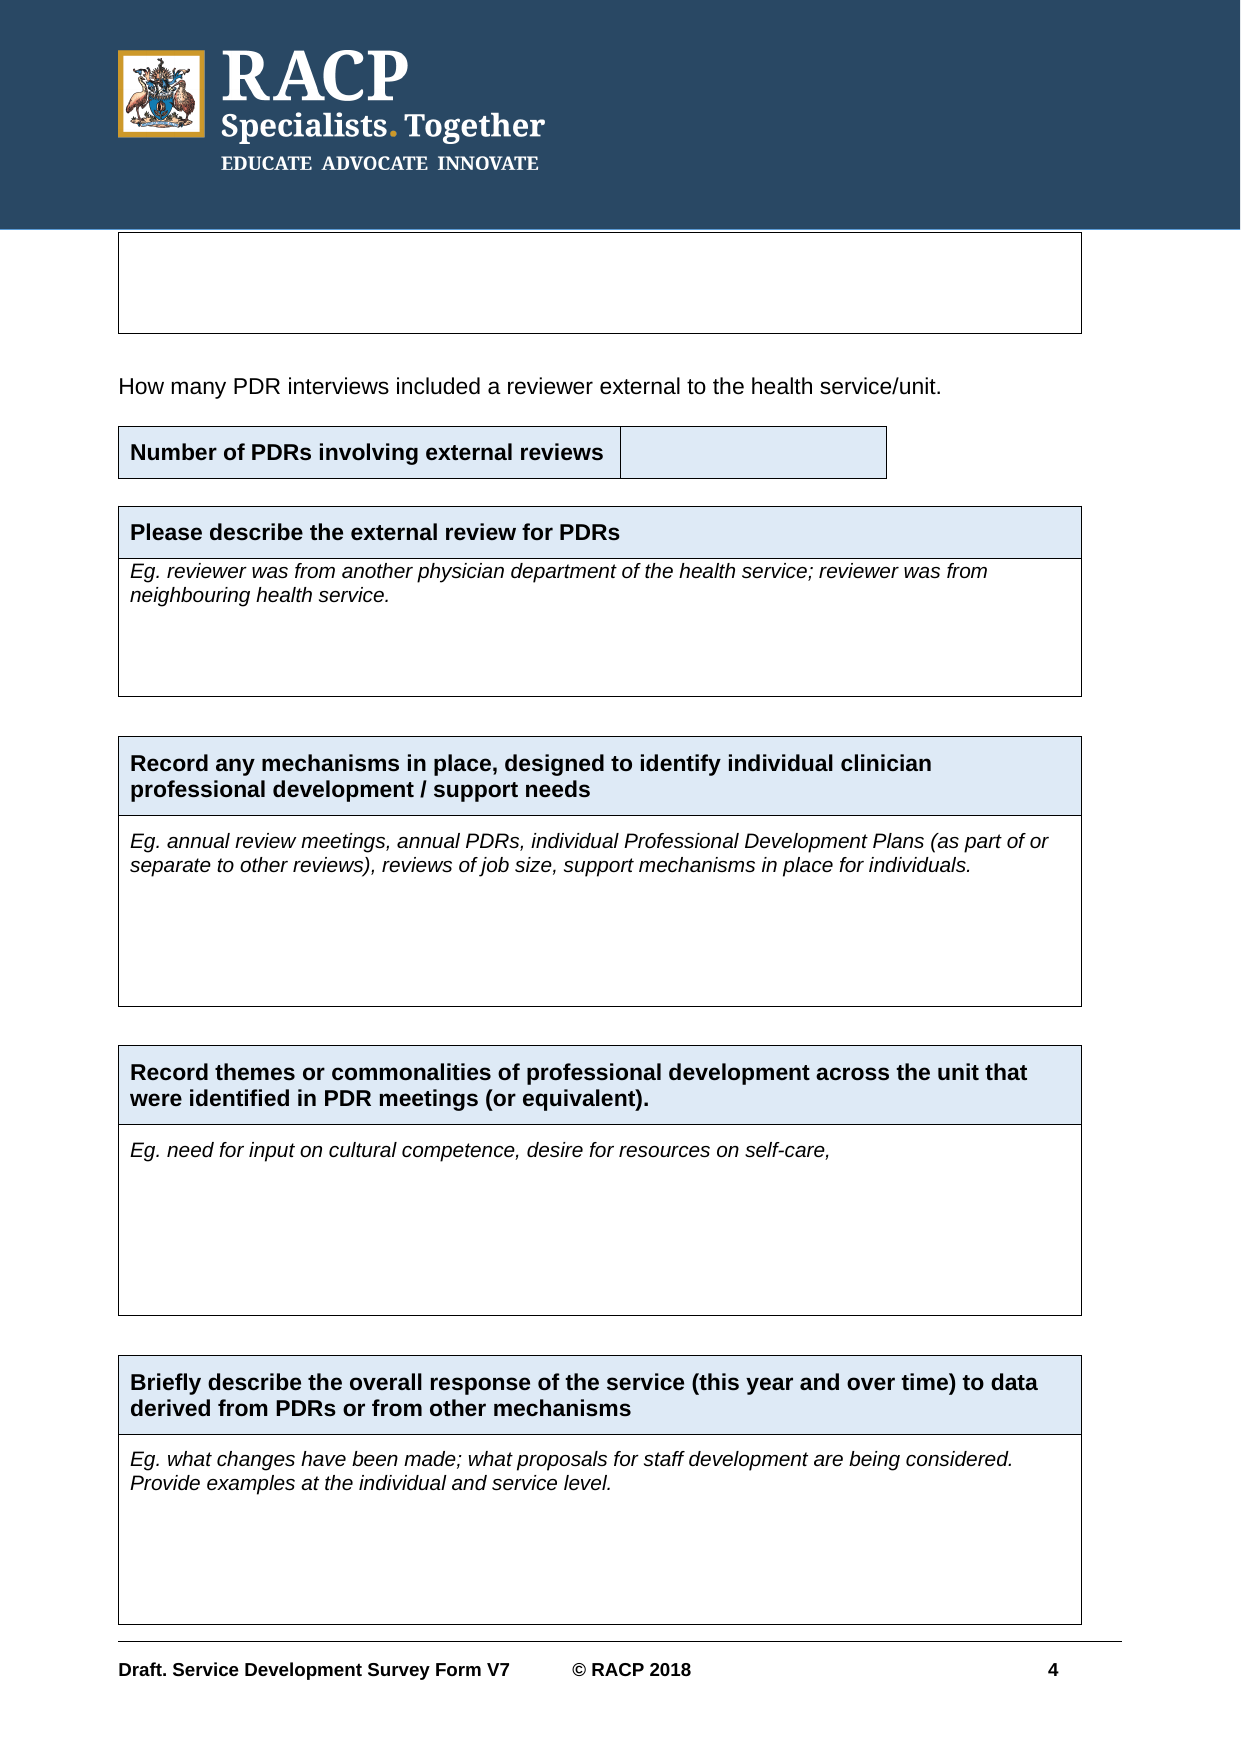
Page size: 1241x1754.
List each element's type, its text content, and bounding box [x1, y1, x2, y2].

table_header Please describe the external review for PDRs [119, 507, 1081, 558]
text How many PDR interviews included a reviewer external to the health service/unit. [118, 373, 1122, 399]
picture [118, 50, 545, 170]
table_header Briefly describe the overall response of the service (this year and over time) to data derived from PDRs or from other mechanisms [119, 1356, 1081, 1434]
table_header Number of PDRs involving external reviews [119, 427, 620, 478]
table_header Record themes or commonalities of professional development across the unit that were identified in PDR meetings (or equivalent). [119, 1046, 1081, 1124]
table_header Record any mechanisms in place, designed to identify individual clinician professional development / support needs [119, 737, 1081, 815]
